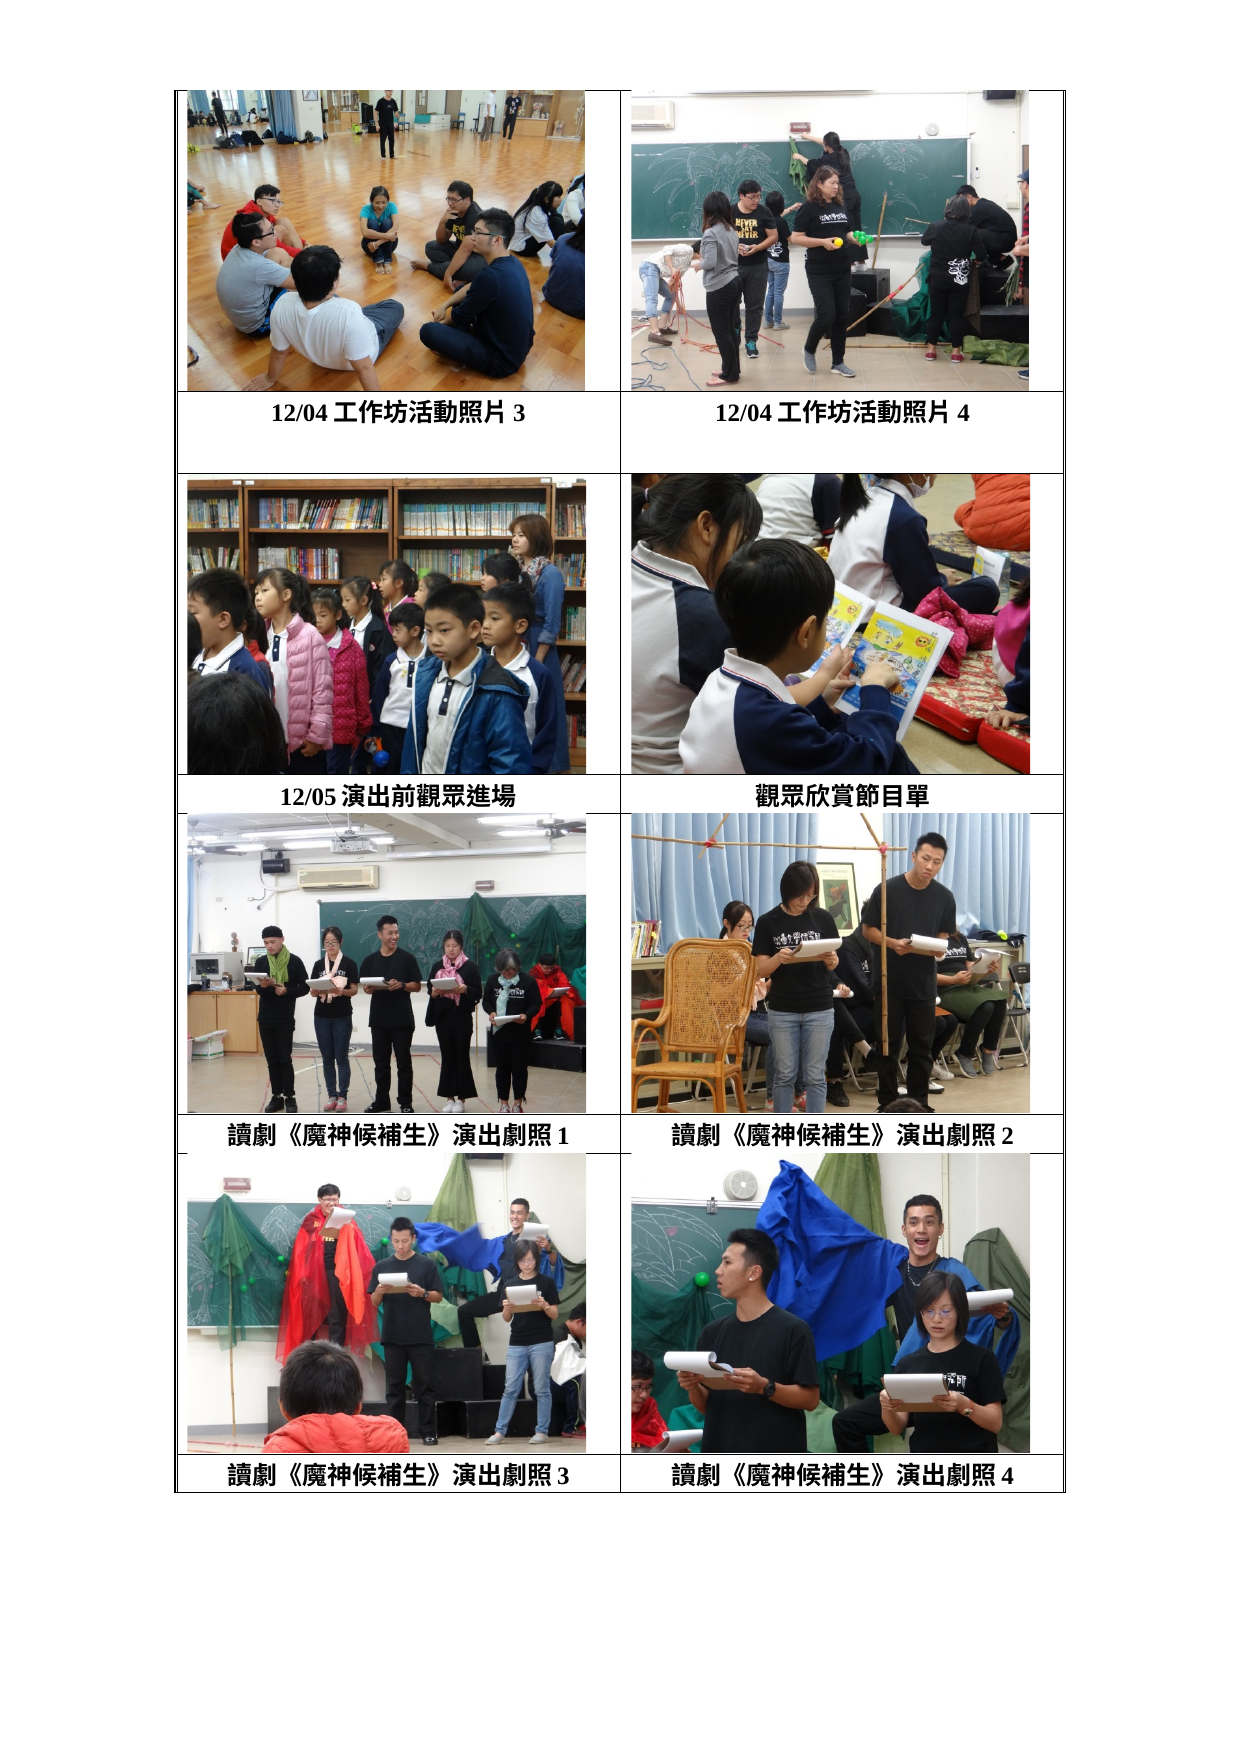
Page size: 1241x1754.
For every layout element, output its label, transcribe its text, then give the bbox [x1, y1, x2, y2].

table_cell [621, 91, 631, 391]
table_cell 讀劇《魔神候補生》演出劇照3 [178, 1455, 620, 1492]
table_cell 讀劇《魔神候補生》演出劇照2 [621, 1115, 1063, 1152]
picture [187, 474, 587, 774]
table_cell [1031, 474, 1063, 774]
table_cell [178, 474, 187, 774]
table_cell 12/04工作坊活動照片3 [178, 392, 620, 473]
table_cell [621, 1154, 631, 1453]
picture [187, 1153, 587, 1453]
picture [631, 1153, 1031, 1453]
table_cell [621, 814, 1063, 1114]
table_cell [621, 474, 631, 774]
table_cell 觀眾欣賞節目單 [621, 775, 1063, 813]
table_cell [178, 814, 620, 1114]
table_cell [585, 91, 620, 391]
table_cell [1029, 91, 1063, 391]
picture [631, 813, 1031, 1113]
picture [187, 813, 587, 1113]
table_cell [587, 474, 620, 774]
table_cell [1031, 1154, 1063, 1453]
table_cell 讀劇《魔神候補生》演出劇照1 [178, 1115, 620, 1152]
picture [187, 90, 585, 391]
table_cell 12/05演出前觀眾進場 [178, 775, 620, 813]
picture [631, 474, 1031, 774]
table_cell [587, 1154, 620, 1453]
table_cell [178, 1154, 187, 1453]
table_cell [178, 91, 187, 391]
table_cell 12/04工作坊活動照片4 [621, 392, 1063, 473]
picture [631, 90, 1029, 391]
table_cell 讀劇《魔神候補生》演出劇照4 [621, 1455, 1063, 1492]
